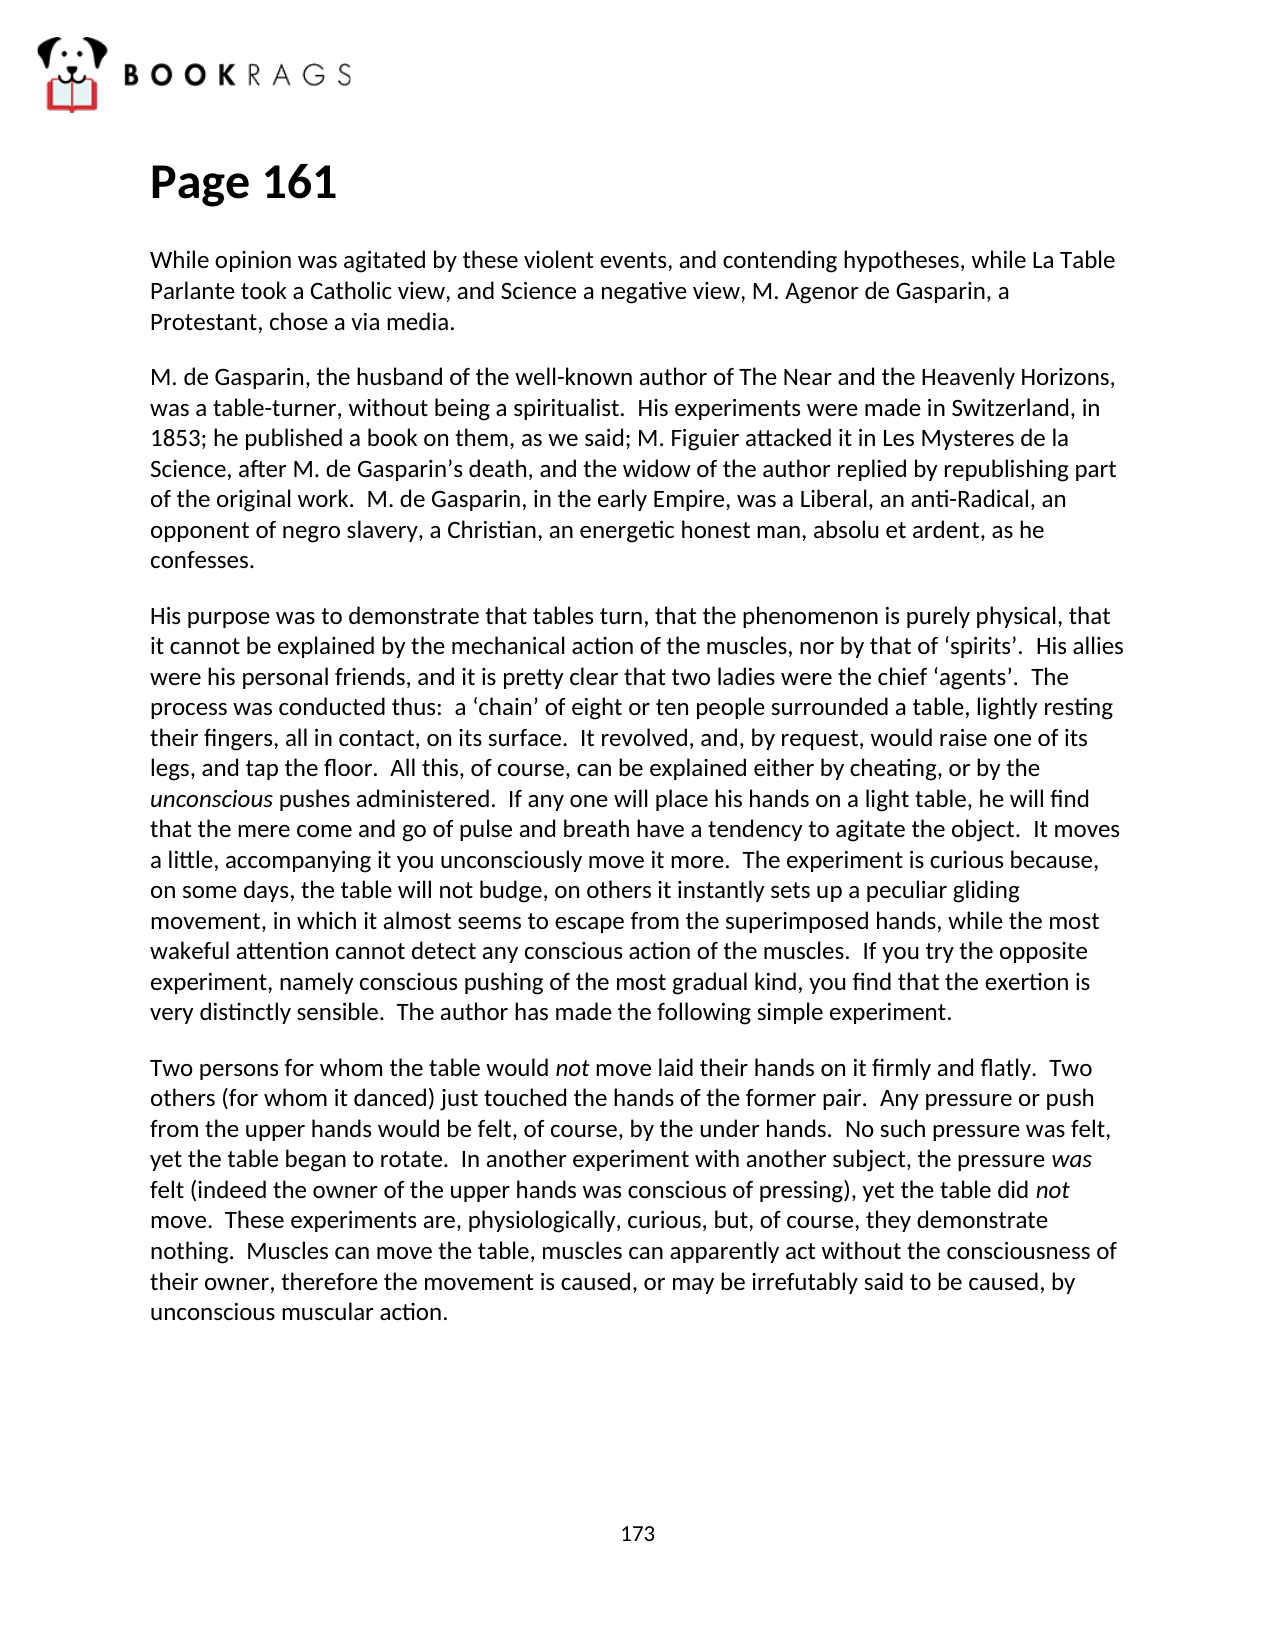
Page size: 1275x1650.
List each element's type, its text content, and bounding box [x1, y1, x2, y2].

text His purpose was to demonstrate that tables turn, that the phenomenon is purely physical, that it cannot be explained by the mechanical action of the muscles, nor by that of ‘spirits’. His allies were his personal friends, and it is pretty clear that two ladies were the chief ‘agents’. The process was conducted thus: a ‘chain’ of eight or ten people surrounded a table, lightly resting their fingers, all in contact, on its surface. It revolved, and, by request, would raise one of its legs, and tap the floor. All this, of course, can be explained either by cheating, or by the unconscious pushes administered. If any one will place his hands on a light table, he will find that the mere come and go of pulse and breath have a tendency to agitate the object. It moves a little, accompanying it you unconsciously move it more. The experiment is curious because, on some days, the table will not budge, on others it instantly sets up a peculiar gliding movement, in which it almost seems to escape from the superimposed hands, while the most wakeful attention cannot detect any conscious action of the muscles. If you try the opposite experiment, namely conscious pushing of the most gradual kind, you find that the exertion is very distinctly sensible. The author has made the following simple experiment. [150, 600, 1125, 1027]
text Two persons for whom the table would not move laid their hands on it firmly and flatly. Two others (for whom it danced) just touched the hands of the former pair. Any pressure or push from the upper hands would be felt, of course, by the under hands. No such pressure was felt, yet the table began to rotate. In another experiment with another subject, the pressure was felt (indeed the owner of the upper hands was conscious of pressing), yet the table did not move. These experiments are, physiologically, curious, but, of course, they demonstrate nothing. Muscles can move the table, muscles can apparently act without the consciousness of their owner, therefore the movement is caused, or may be irrefutably said to be caused, by unconscious muscular action. [150, 1052, 1125, 1327]
picture [37, 37, 351, 113]
text While opinion was agitated by these violent events, and contending hypotheses, while La Table Parlante took a Catholic view, and Science a negative view, M. Agenor de Gasparin, a Protestant, chose a via media. [150, 244, 1125, 336]
text M. de Gasparin, the husband of the well-known author of The Near and the Heavenly Horizons, was a table-turner, without being a spiritualist. His experiments were made in Switzerland, in 1853; he published a book on them, as we said; M. Figuier attacked it in Les Mysteres de la Science, after M. de Gasparin’s death, and the widow of the author replied by republishing part of the original work. M. de Gasparin, in the early Empire, was a Liberal, an anti-Radical, an opponent of negro slavery, a Christian, an energetic honest man, absolu et ardent, as he confesses. [150, 361, 1125, 575]
text Page 161 [150, 150, 1125, 211]
